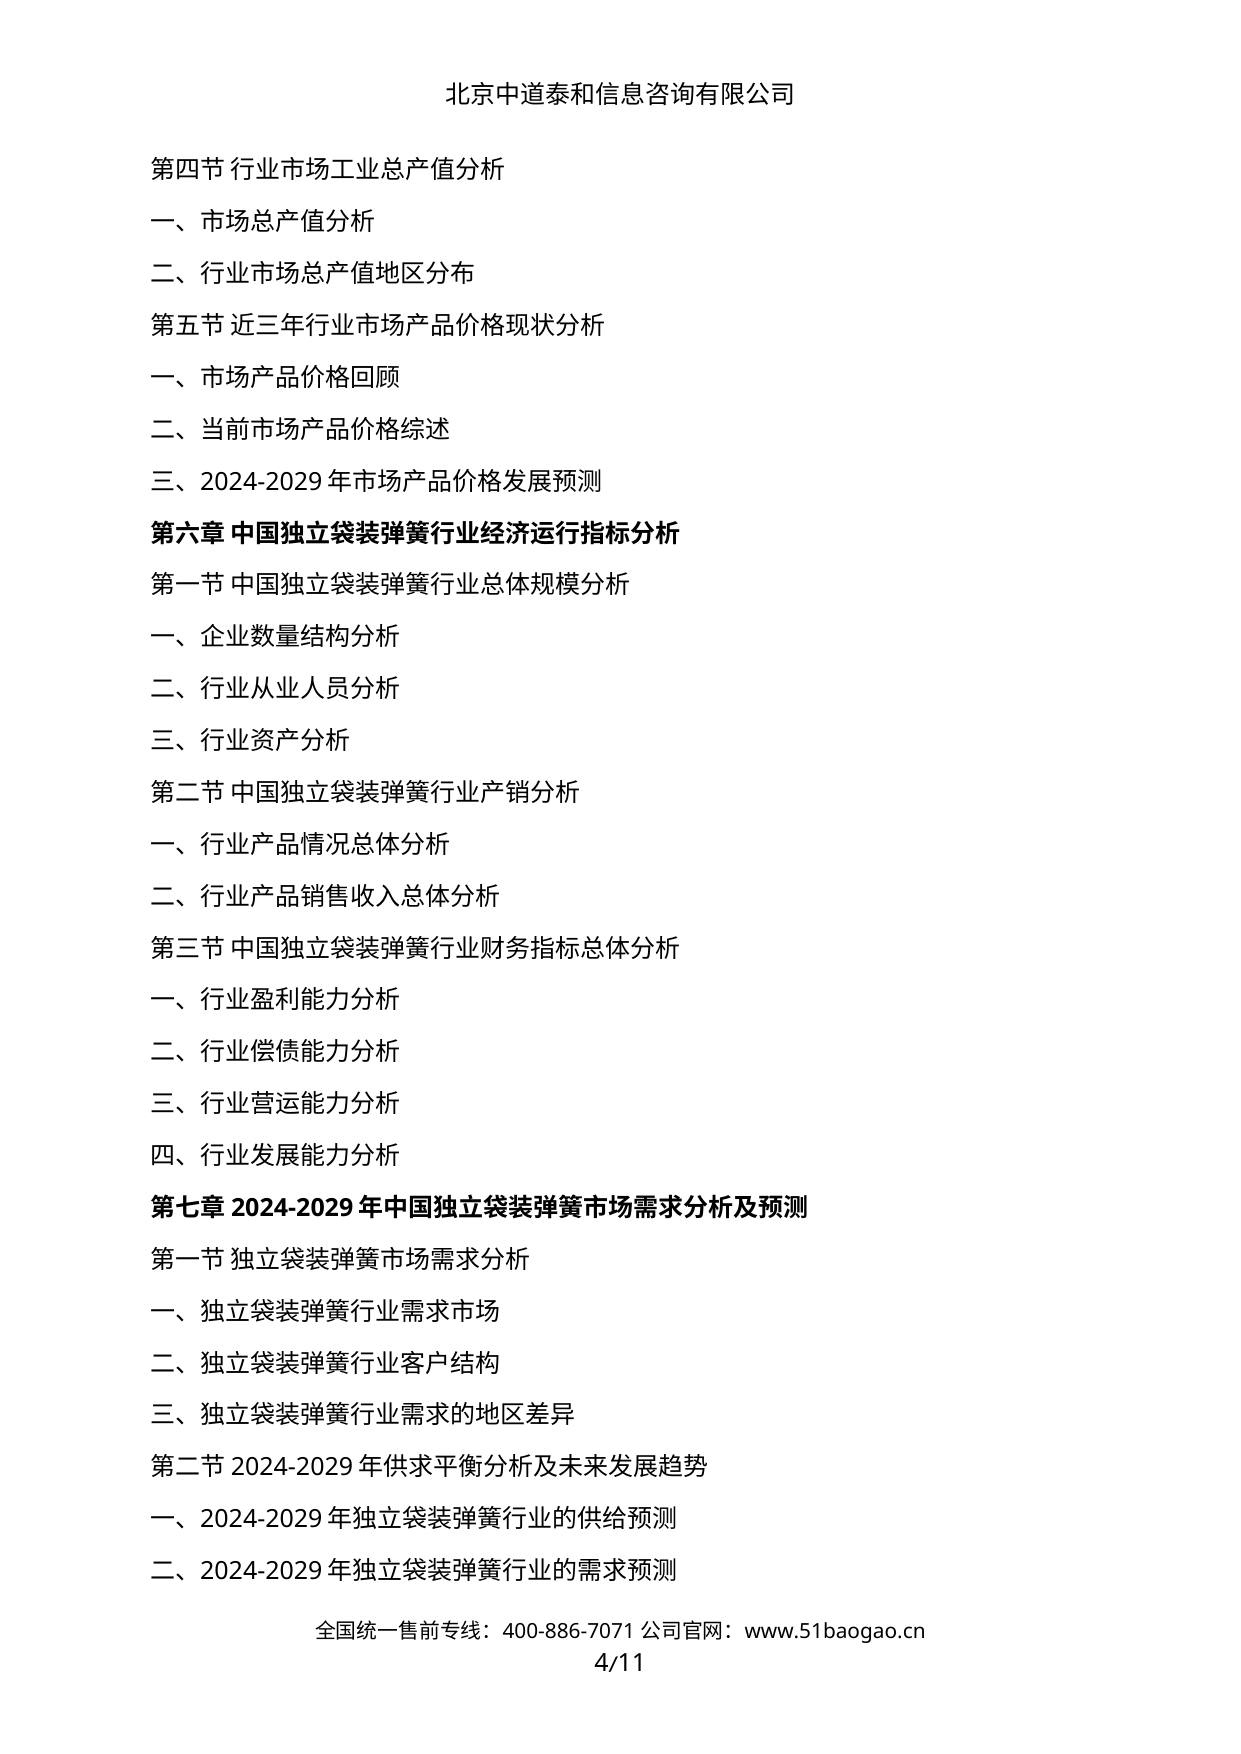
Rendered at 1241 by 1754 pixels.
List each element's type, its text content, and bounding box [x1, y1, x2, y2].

text 第二节 2024-2029年供求平衡分析及未来发展趋势 [150, 1447, 1090, 1483]
text 一、市场产品价格回顾 [150, 357, 1090, 394]
text 一、行业盈利能力分析 [150, 980, 1090, 1016]
text 二、2024-2029年独立袋装弹簧行业的需求预测 [150, 1551, 1090, 1587]
text 第一节 独立袋装弹簧市场需求分析 [150, 1239, 1090, 1276]
text 二、行业市场总产值地区分布 [150, 254, 1090, 290]
text 一、2024-2029年独立袋装弹簧行业的供给预测 [150, 1499, 1090, 1535]
text 二、行业偿债能力分析 [150, 1032, 1090, 1068]
text 第二节 中国独立袋装弹簧行业产销分析 [150, 772, 1090, 809]
text 第三节 中国独立袋装弹簧行业财务指标总体分析 [150, 928, 1090, 964]
text 一、市场总产值分析 [150, 202, 1090, 238]
text 第五节 近三年行业市场产品价格现状分析 [150, 306, 1090, 342]
text 三、行业资产分析 [150, 721, 1090, 757]
text 二、当前市场产品价格综述 [150, 409, 1090, 446]
text 二、行业产品销售收入总体分析 [150, 876, 1090, 912]
text 第六章 中国独立袋装弹簧行业经济运行指标分析 [150, 513, 1090, 549]
text 第七章 2024-2029年中国独立袋装弹簧市场需求分析及预测 [150, 1187, 1090, 1224]
text 一、企业数量结构分析 [150, 617, 1090, 653]
text 三、行业营运能力分析 [150, 1084, 1090, 1120]
text 四、行业发展能力分析 [150, 1136, 1090, 1172]
text 第四节 行业市场工业总产值分析 [150, 150, 1090, 186]
text 三、独立袋装弹簧行业需求的地区差异 [150, 1395, 1090, 1431]
text 二、行业从业人员分析 [150, 669, 1090, 705]
text 三、2024-2029年市场产品价格发展预测 [150, 461, 1090, 497]
text 一、独立袋装弹簧行业需求市场 [150, 1291, 1090, 1327]
text 第一节 中国独立袋装弹簧行业总体规模分析 [150, 565, 1090, 601]
text 二、独立袋装弹簧行业客户结构 [150, 1343, 1090, 1379]
text 一、行业产品情况总体分析 [150, 824, 1090, 861]
